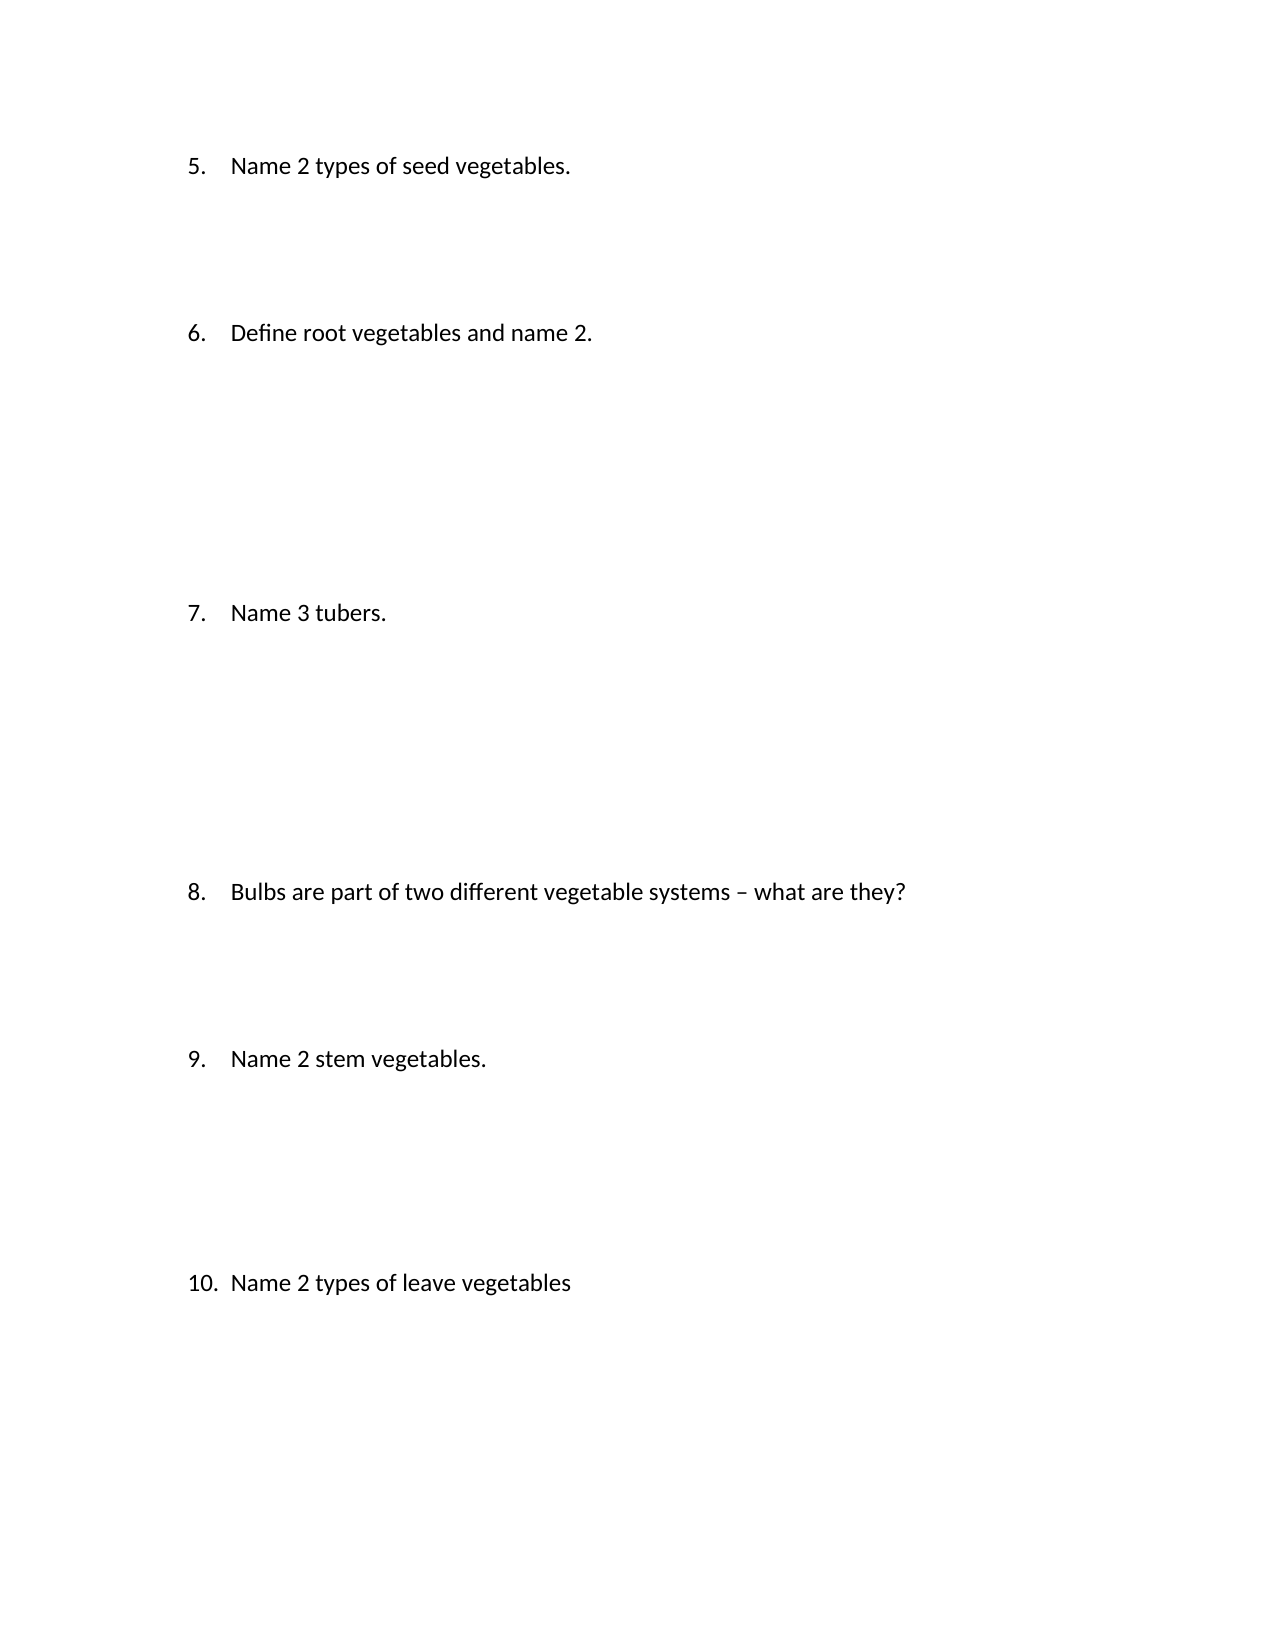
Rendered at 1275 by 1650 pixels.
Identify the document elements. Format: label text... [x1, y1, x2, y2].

list Bulbs are part of two different vegetable systems – what are they? [187, 876, 1125, 906]
list Define root vegetables and name 2. [187, 317, 1125, 348]
list Name 2 types of seed vegetables. [187, 150, 1125, 181]
list Name 2 types of leave vegetables [187, 1267, 1125, 1297]
list Name 2 stem vegetables. [187, 1043, 1125, 1074]
list Name 3 tubers. [187, 597, 1125, 627]
